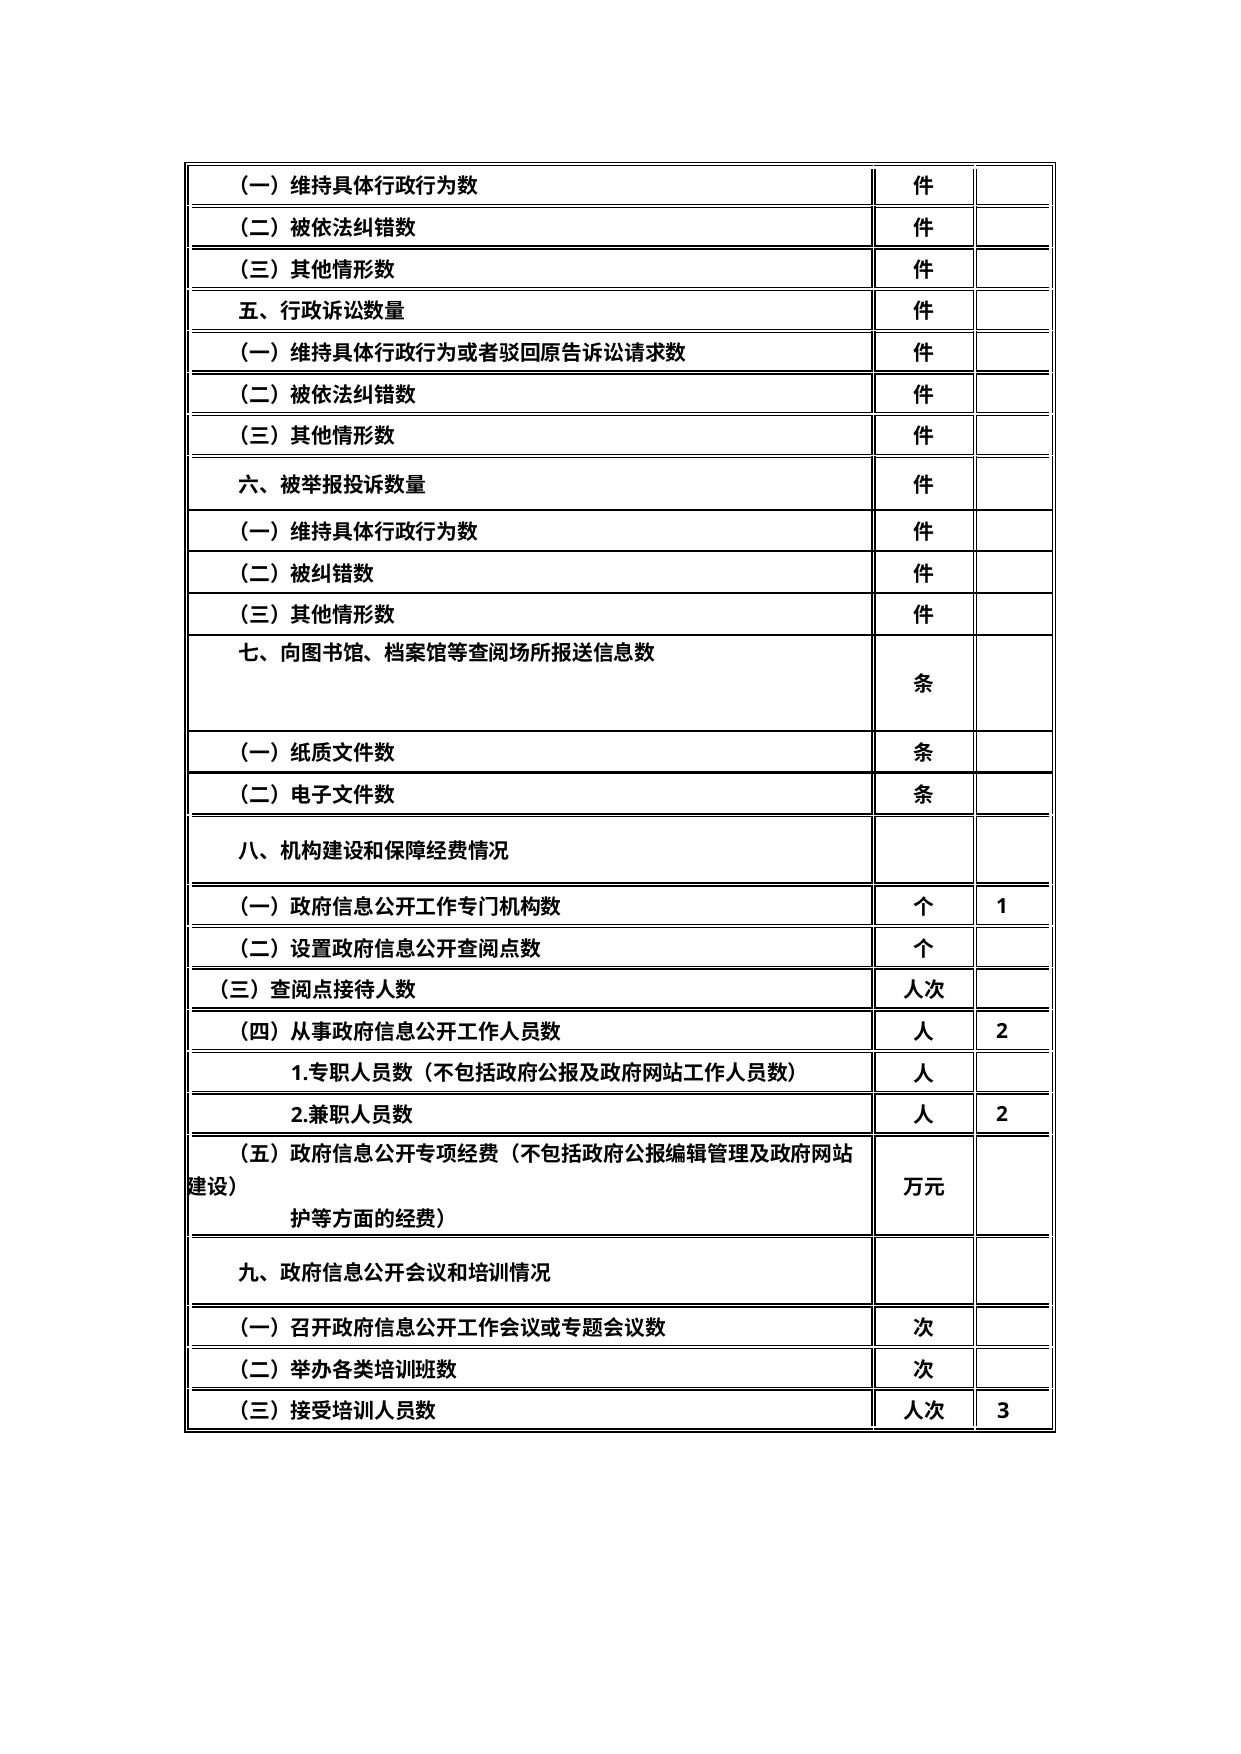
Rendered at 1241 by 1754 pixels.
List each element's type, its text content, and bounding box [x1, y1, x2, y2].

table_cell 件 [874, 163, 975, 204]
table_cell [977, 552, 1052, 592]
table_cell [975, 166, 1052, 204]
table_cell 2 [975, 1007, 1054, 1049]
table_cell [977, 636, 1052, 730]
table_cell （二）设置政府信息公开查阅点数 [186, 924, 873, 966]
table_cell [977, 813, 1054, 882]
table_cell （一）维持具体行政行为数 [189, 166, 873, 204]
table_cell [975, 412, 1054, 454]
table_cell （三）查阅点接待人数 [186, 966, 873, 1007]
table_cell [977, 1234, 1052, 1303]
table_cell （三）其他情形数 [189, 594, 871, 633]
table_cell 次 [876, 1308, 973, 1345]
table_cell [977, 732, 1052, 771]
table_cell [975, 245, 1054, 287]
table_cell （三）其他情形数 [186, 412, 873, 454]
table_cell 件 [876, 552, 973, 592]
table_cell 五、行政诉讼数量 [186, 287, 873, 329]
table_cell （三）其他情形数 [186, 245, 873, 287]
table_cell [975, 287, 1054, 329]
table_cell 2 [975, 1091, 1054, 1132]
table_cell [977, 774, 1052, 813]
table_cell 八、机构建设和保障经费情况 [186, 813, 872, 882]
table_cell [975, 370, 1054, 412]
table_cell （一）维持具体行政行为或者驳回原告诉讼请求数 [186, 329, 873, 370]
table_cell （二）被依法纠错数 [186, 204, 873, 245]
table_cell 件 [876, 333, 973, 370]
table_cell （四）从事政府信息公开工作人员数 [186, 1007, 873, 1049]
table_cell [977, 594, 1052, 633]
table_cell 七、向图书馆、档案馆等查阅场所报送信息数 [189, 636, 871, 730]
table_cell [876, 1238, 973, 1303]
table_cell 人次 [874, 1387, 975, 1428]
table_cell 2.兼职人员数 [186, 1091, 873, 1132]
table_cell 人 [876, 1095, 973, 1132]
table_cell 条 [876, 774, 973, 813]
table_cell 件 [876, 416, 973, 454]
table_cell （二）被纠错数 [189, 552, 871, 592]
table_cell 人 [876, 1053, 973, 1091]
table_cell （一）维持具体行政行为数 [189, 511, 871, 550]
table_cell 个 [876, 887, 973, 924]
table_cell 1 [975, 882, 1054, 924]
table_cell 万元 [876, 1137, 973, 1234]
table_cell （一）召开政府信息公开工作会议或专题会议数 [186, 1303, 873, 1345]
table_cell 件 [876, 594, 973, 633]
table_cell 人 [876, 1012, 973, 1049]
table_cell （五）政府信息公开专项经费（不包括政府公报编辑管理及政府网站建设） 护等方面的经费） [186, 1132, 873, 1234]
table_cell [975, 204, 1054, 245]
table_cell 个 [876, 928, 973, 966]
table_cell （三）接受培训人员数 [186, 1387, 873, 1428]
table_cell 1.专职人员数（不包括政府公报及政府网站工作人员数） [186, 1049, 873, 1091]
table_cell 人次 [876, 970, 973, 1007]
table_cell 3 [975, 1387, 1054, 1428]
table_cell [975, 454, 1054, 508]
table_cell 件 [876, 208, 973, 245]
table_cell 条 [876, 636, 973, 730]
table_cell [975, 966, 1054, 1007]
table_cell [975, 1049, 1054, 1091]
table_cell [977, 511, 1052, 550]
table_cell 件 [876, 458, 973, 508]
table_cell （一）纸质文件数 [189, 732, 871, 771]
table_cell 件 [876, 375, 973, 412]
table_cell 件 [876, 511, 973, 550]
table_cell 条 [876, 732, 973, 771]
table_cell 件 [876, 250, 973, 287]
table_cell （二）被依法纠错数 [186, 370, 873, 412]
table_cell [975, 329, 1054, 370]
table_cell [975, 1132, 1054, 1234]
table_cell 件 [876, 291, 973, 329]
table_cell [975, 924, 1054, 966]
table_cell 次 [876, 1349, 973, 1387]
table_cell [975, 1345, 1054, 1387]
table_cell （二）电子文件数 [189, 774, 871, 813]
table_cell [876, 817, 973, 882]
table_cell [975, 1303, 1054, 1345]
table_cell 六、被举报投诉数量 [186, 454, 873, 508]
table_cell （二）举办各类培训班数 [186, 1345, 873, 1387]
table_cell 九、政府信息公开会议和培训情况 [186, 1234, 873, 1303]
table_cell （一）政府信息公开工作专门机构数 [186, 882, 873, 924]
